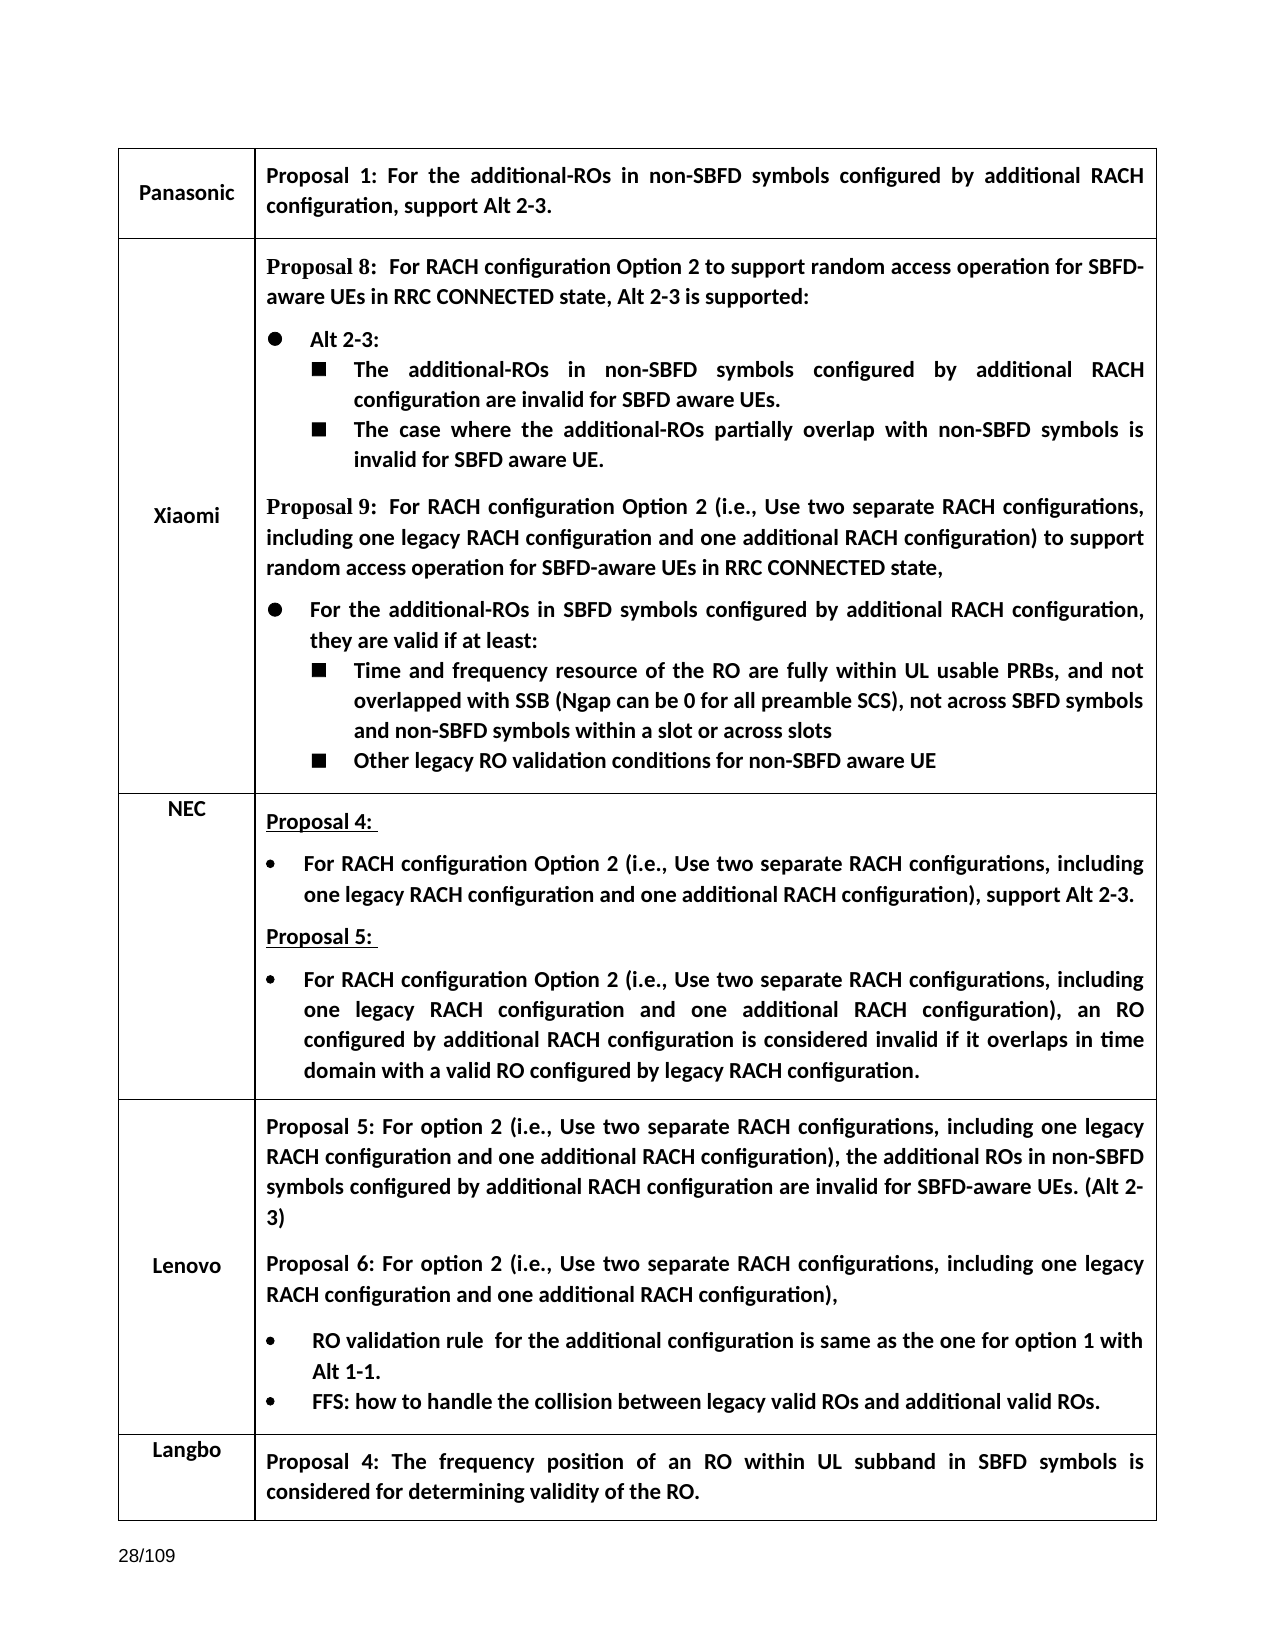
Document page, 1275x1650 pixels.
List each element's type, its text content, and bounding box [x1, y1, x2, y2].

table_cell Xiaomi [119, 239, 254, 793]
table_cell Proposal 4: For RACH configuration Option 2 (i.e., Use two separate RACH configurations, including one legacy RACH configuration and one additional RACH configuration), support Alt 2-3. Proposal 5: For RACH configuration Option 2 (i.e., Use two separate RACH configurations, including one legacy RACH configuration and one additional RACH configuration), an RO configured by additional RACH configuration is considered invalid if it overlaps in time domain with a valid RO configured by legacy RACH configuration. [256, 794, 1156, 1098]
table_cell Langbo [119, 1435, 254, 1520]
table_cell Panasonic [119, 149, 254, 238]
table_cell Lenovo [119, 1100, 254, 1434]
table_cell NEC [119, 794, 254, 1098]
table_cell Proposal 5: For option 2 (i.e., Use two separate RACH configurations, including one legacy RACH configuration and one additional RACH configuration), the additional ROs in non-SBFD symbols configured by additional RACH configuration are invalid for SBFD-aware UEs. (Alt 2-3) Proposal 6: For option 2 (i.e., Use two separate RACH configurations, including one legacy RACH configuration and one additional RACH configuration), RO validation rule for the additional configuration is same as the one for option 1 with Alt 1-1. FFS: how to handle the collision between legacy valid ROs and additional valid ROs. [256, 1100, 1156, 1434]
table_cell For RACH configuration Option 2 to support random access operation for SBFD-aware UEs in RRC CONNECTED state, Alt 2-3 is supported: Alt 2-3: The additional-ROs in non-SBFD symbols configured by additional RACH configuration are invalid for SBFD aware UEs. The case where the additional-ROs partially overlap with non-SBFD symbols is invalid for SBFD aware UE. For RACH configuration Option 2 (i.e., Use two separate RACH configurations, including one legacy RACH configuration and one additional RACH configuration) to support random access operation for SBFD-aware UEs in RRC CONNECTED state, For the additional-ROs in SBFD symbols configured by additional RACH configuration, they are valid if at least: Time and frequency resource of the RO are fully within UL usable PRBs, and not overlapped with SSB (Ngap can be 0 for all preamble SCS), not across SBFD symbols and non-SBFD symbols within a slot or across slots Other legacy RO validation conditions for non-SBFD aware UE [256, 239, 1156, 793]
table_cell Proposal 1: For the additional-ROs in non-SBFD symbols configured by additional RACH configuration, support Alt 2-3. [256, 149, 1156, 238]
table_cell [256, 1435, 1156, 1520]
